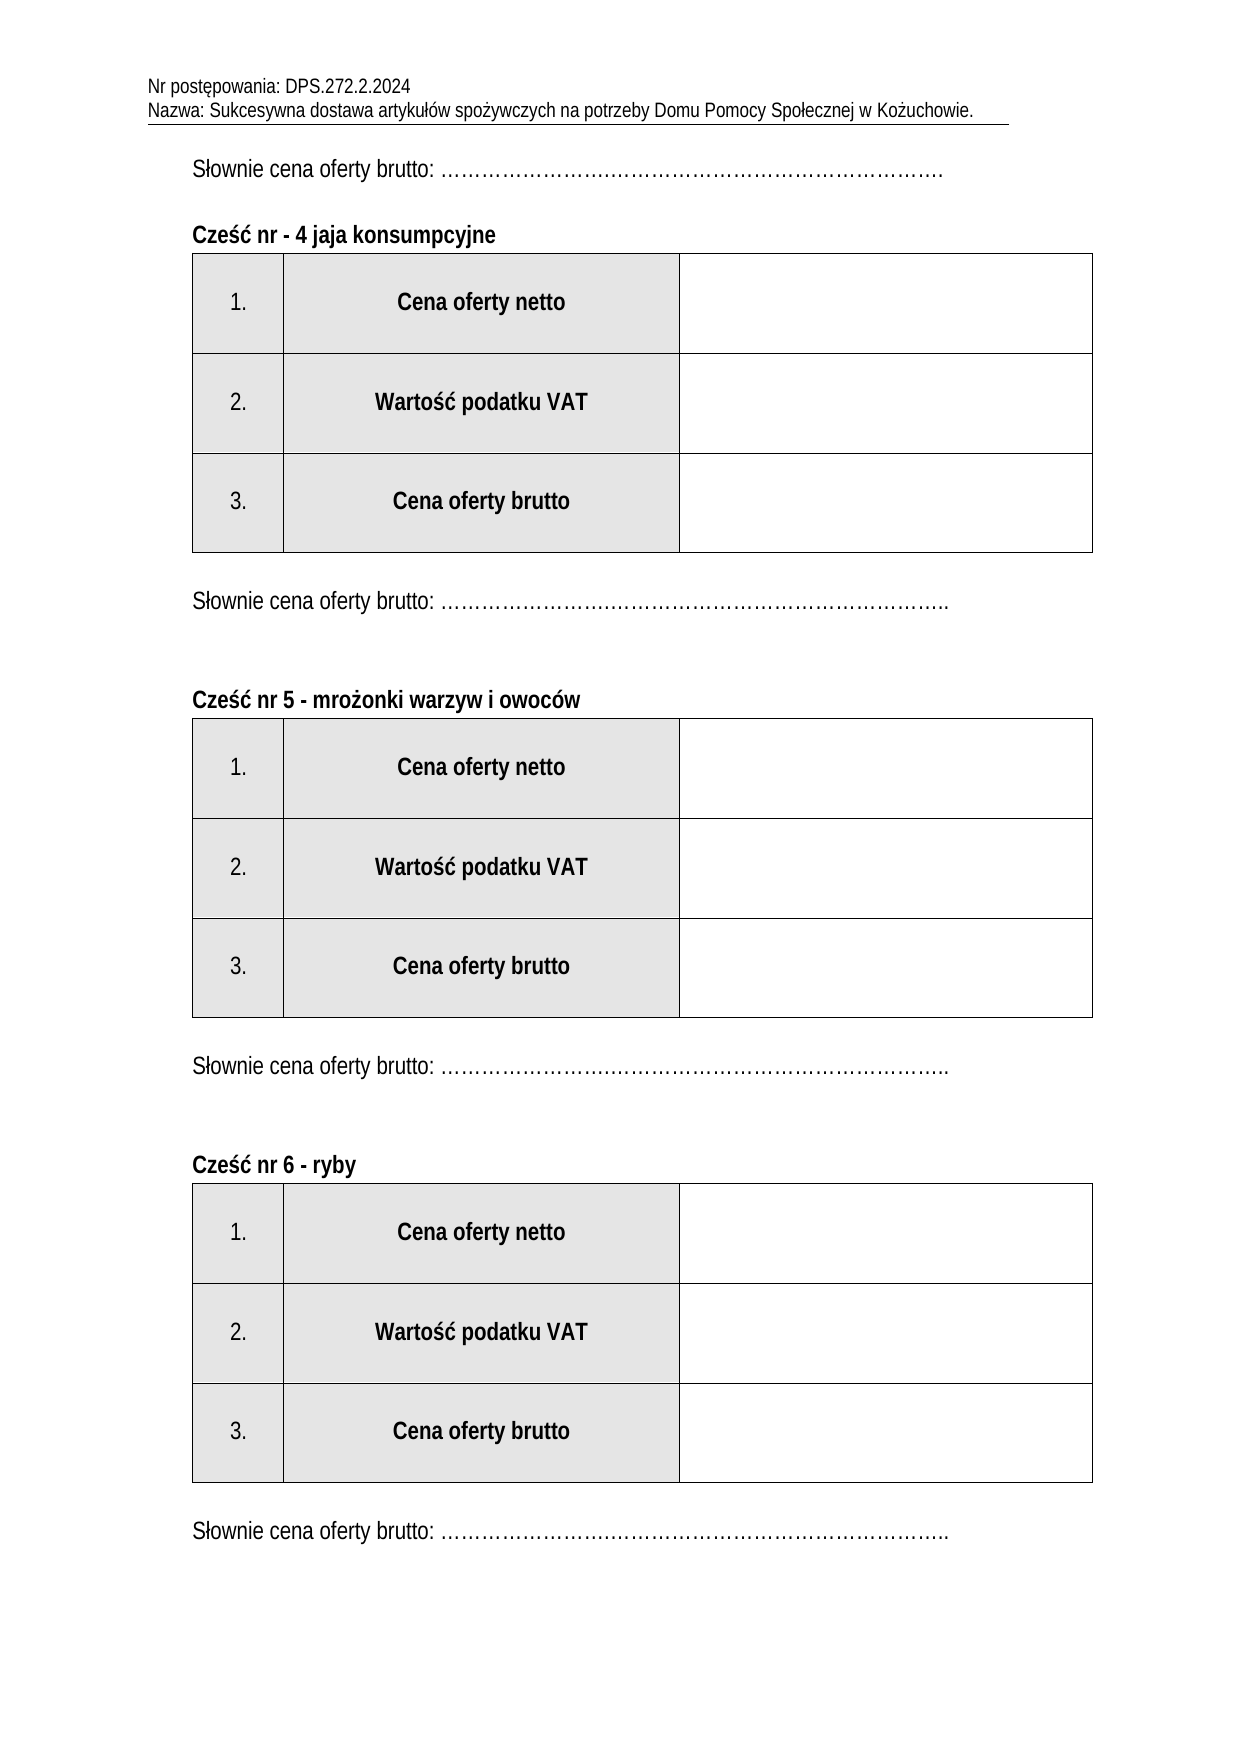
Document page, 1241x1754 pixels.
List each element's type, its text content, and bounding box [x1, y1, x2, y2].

table_cell Wartość podatku VAT [284, 819, 679, 917]
table_cell 3. [193, 919, 283, 1017]
table_cell [680, 454, 1092, 552]
table_header Cena oferty netto [284, 1184, 679, 1283]
table_header Cena oferty netto [284, 254, 679, 353]
table_cell Cena oferty brutto [284, 1384, 679, 1482]
text Słownie cena oferty brutto: …………………….………………………………………….. [192, 1051, 1093, 1080]
table_cell 2. [193, 354, 283, 452]
table_cell [680, 919, 1092, 1017]
text Słownie cena oferty brutto: …………………….………………………………………….. [192, 586, 1093, 615]
text Słownie cena oferty brutto: …………………….………………………………………….. [192, 1516, 1093, 1545]
table_cell [680, 1384, 1092, 1482]
table_cell Cena oferty brutto [284, 454, 679, 552]
table_header Cena oferty netto [284, 719, 679, 818]
table_cell [680, 354, 1092, 452]
table_header [680, 1184, 1092, 1283]
table_cell Cena oferty brutto [284, 919, 679, 1017]
table_cell 2. [193, 819, 283, 917]
text Słownie cena oferty brutto: …………………….…………………………………………. [192, 154, 1093, 183]
table_cell 3. [193, 1384, 283, 1482]
table_cell Wartość podatku VAT [284, 1284, 679, 1382]
table_header [680, 719, 1092, 818]
table_header [680, 254, 1092, 353]
text Cześć nr 6 - ryby [192, 1150, 1093, 1178]
table_cell 3. [193, 454, 283, 552]
text Cześć nr - 4 jaja konsumpcyjne [192, 220, 1093, 248]
table_header 1. [193, 1184, 283, 1283]
table_cell [680, 1284, 1092, 1382]
table_cell [680, 819, 1092, 917]
table_header 1. [193, 254, 283, 353]
table_cell Wartość podatku VAT [284, 354, 679, 452]
text Cześć nr 5 - mrożonki warzyw i owoców [192, 685, 1093, 713]
table_header 1. [193, 719, 283, 818]
table_cell 2. [193, 1284, 283, 1382]
